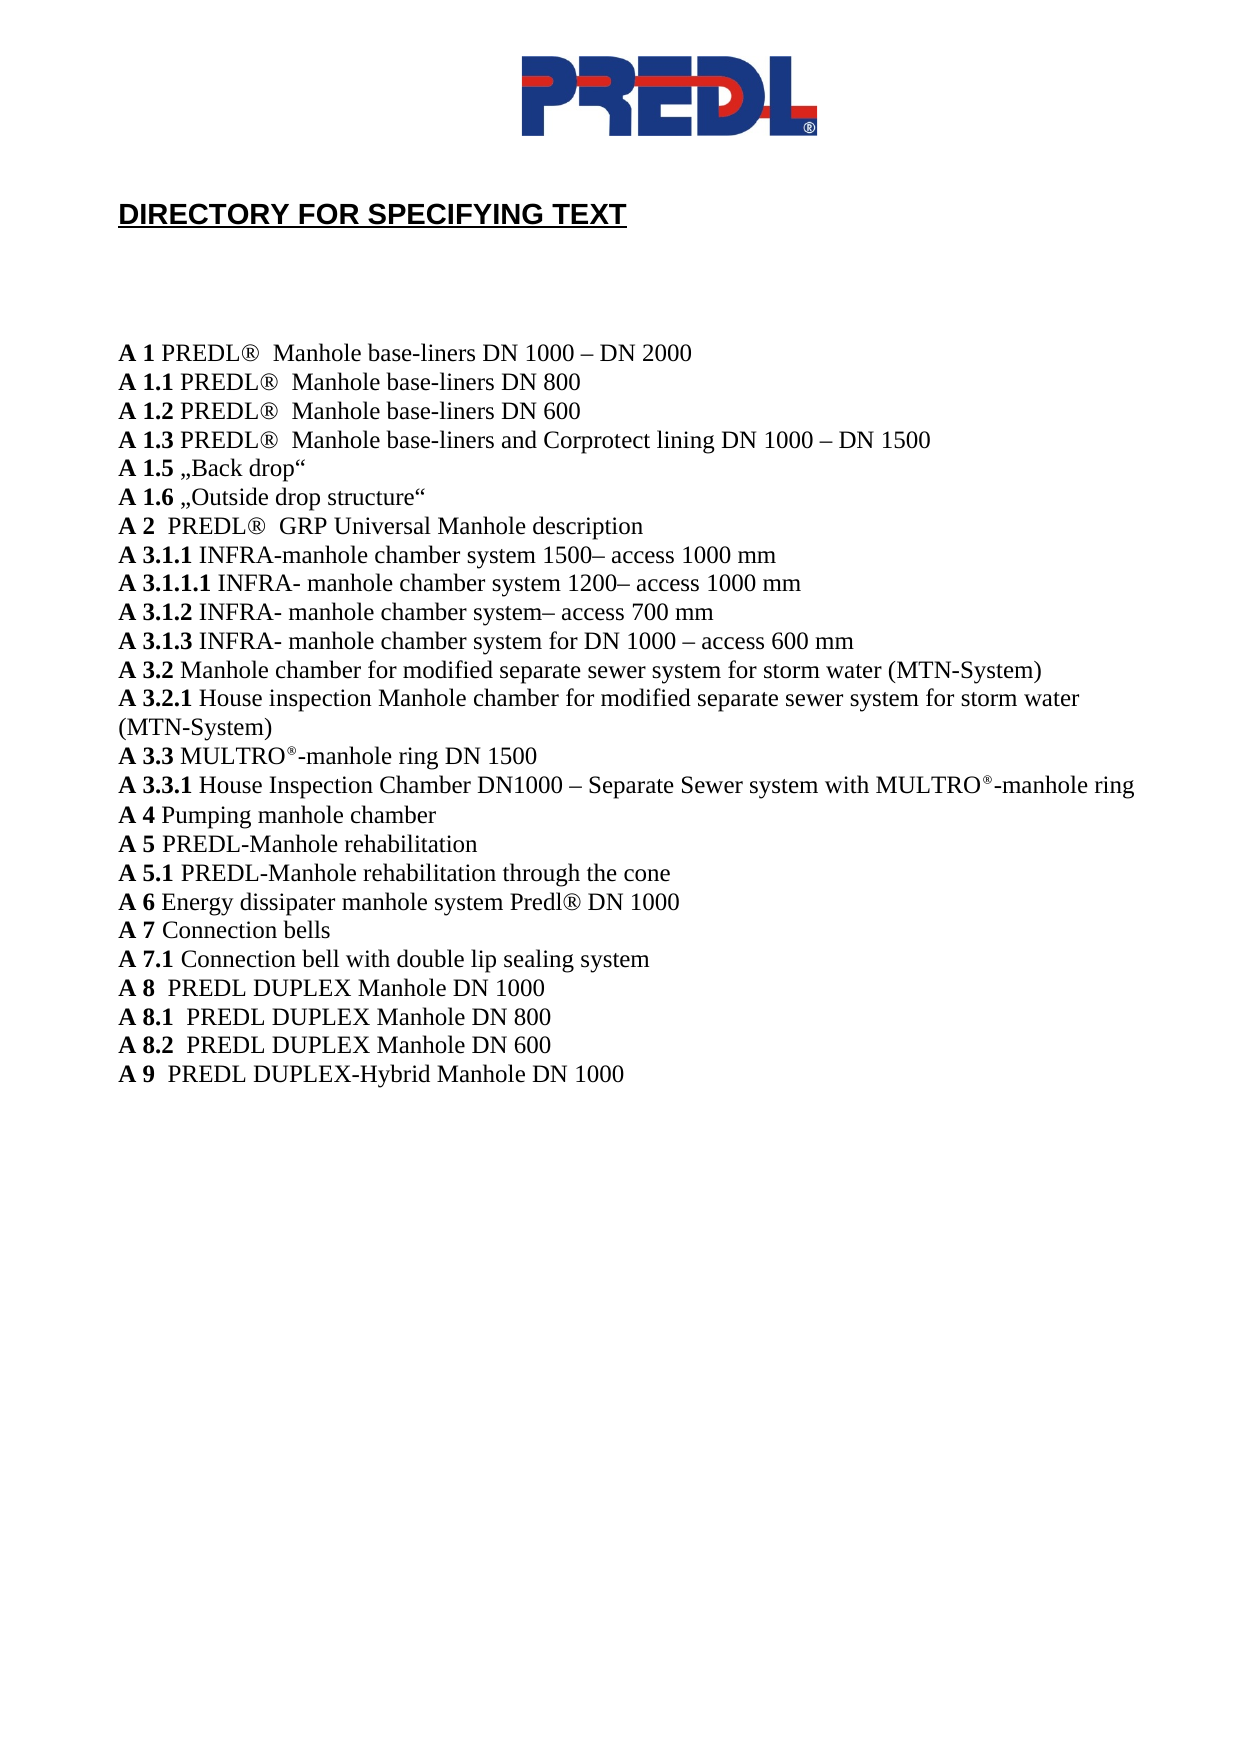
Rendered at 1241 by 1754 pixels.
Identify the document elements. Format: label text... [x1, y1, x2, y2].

text A 3.1.2 INFRA- manhole chamber system– access 700 mm [118, 597, 1181, 626]
text A 1 PREDL Manhole base-liners DN 1000 – DN 2000 [118, 338, 1181, 367]
text A 1.5 „Back drop“ [118, 453, 1181, 482]
text A 1.6 „Outside drop structure“ [118, 482, 1181, 511]
text A 3.2.1 House inspection Manhole chamber for modified separate sewer system for storm water [118, 683, 1181, 712]
text A 3.1.1 INFRA-manhole chamber system 1500– access 1000 mm [118, 540, 1181, 568]
text A 1.3 PREDL Manhole base-liners and Corprotect lining DN 1000 – DN 1500 [118, 425, 1181, 453]
subtitle A 5 PREDL-Manhole rehabilitation A 5.1 PREDL-Manhole rehabilitation through the cone A 6 Energy dissipater manhole system Predl® DN 1000 [118, 829, 1181, 915]
text (MTN-System) [118, 712, 1181, 741]
text A 4 Pumping manhole chamber [118, 800, 1181, 829]
text A 3.3 MULTRO®-manhole ring DN 1500 [118, 741, 1181, 771]
text A 7 Connection bells [118, 915, 1181, 944]
text A 2 PREDL GRP Universal Manhole description [118, 511, 1181, 540]
picture [521, 56, 818, 136]
text A 8.1 PREDL DUPLEX Manhole DN 800 [118, 1002, 1181, 1030]
text A 3.2 Manhole chamber for modified separate sewer system for storm water (MTN-System) [118, 655, 1181, 683]
text A 7.1 Connection bell with double lip sealing system [118, 944, 1181, 973]
text A 8.2 PREDL DUPLEX Manhole DN 600 [118, 1030, 1181, 1059]
text DIRECTORY FOR SPECIFYING TEXT [118, 197, 1181, 231]
text A 3.3.1 House Inspection Chamber DN1000 – Separate Sewer system with MULTRO®-manhole ring [118, 771, 1181, 800]
text A 3.1.1.1 INFRA- manhole chamber system 1200– access 1000 mm [118, 568, 1181, 597]
text A 1.2 PREDL Manhole base-liners DN 600 [118, 396, 1181, 425]
text A 9 PREDL DUPLEX-Hybrid Manhole DN 1000 [118, 1059, 1181, 1088]
text A 3.1.3 INFRA- manhole chamber system for DN 1000 – access 600 mm [118, 626, 1181, 655]
text A 1.1 PREDL Manhole base-liners DN 800 [118, 367, 1181, 396]
text A 8 PREDL DUPLEX Manhole DN 1000 [118, 973, 1181, 1002]
